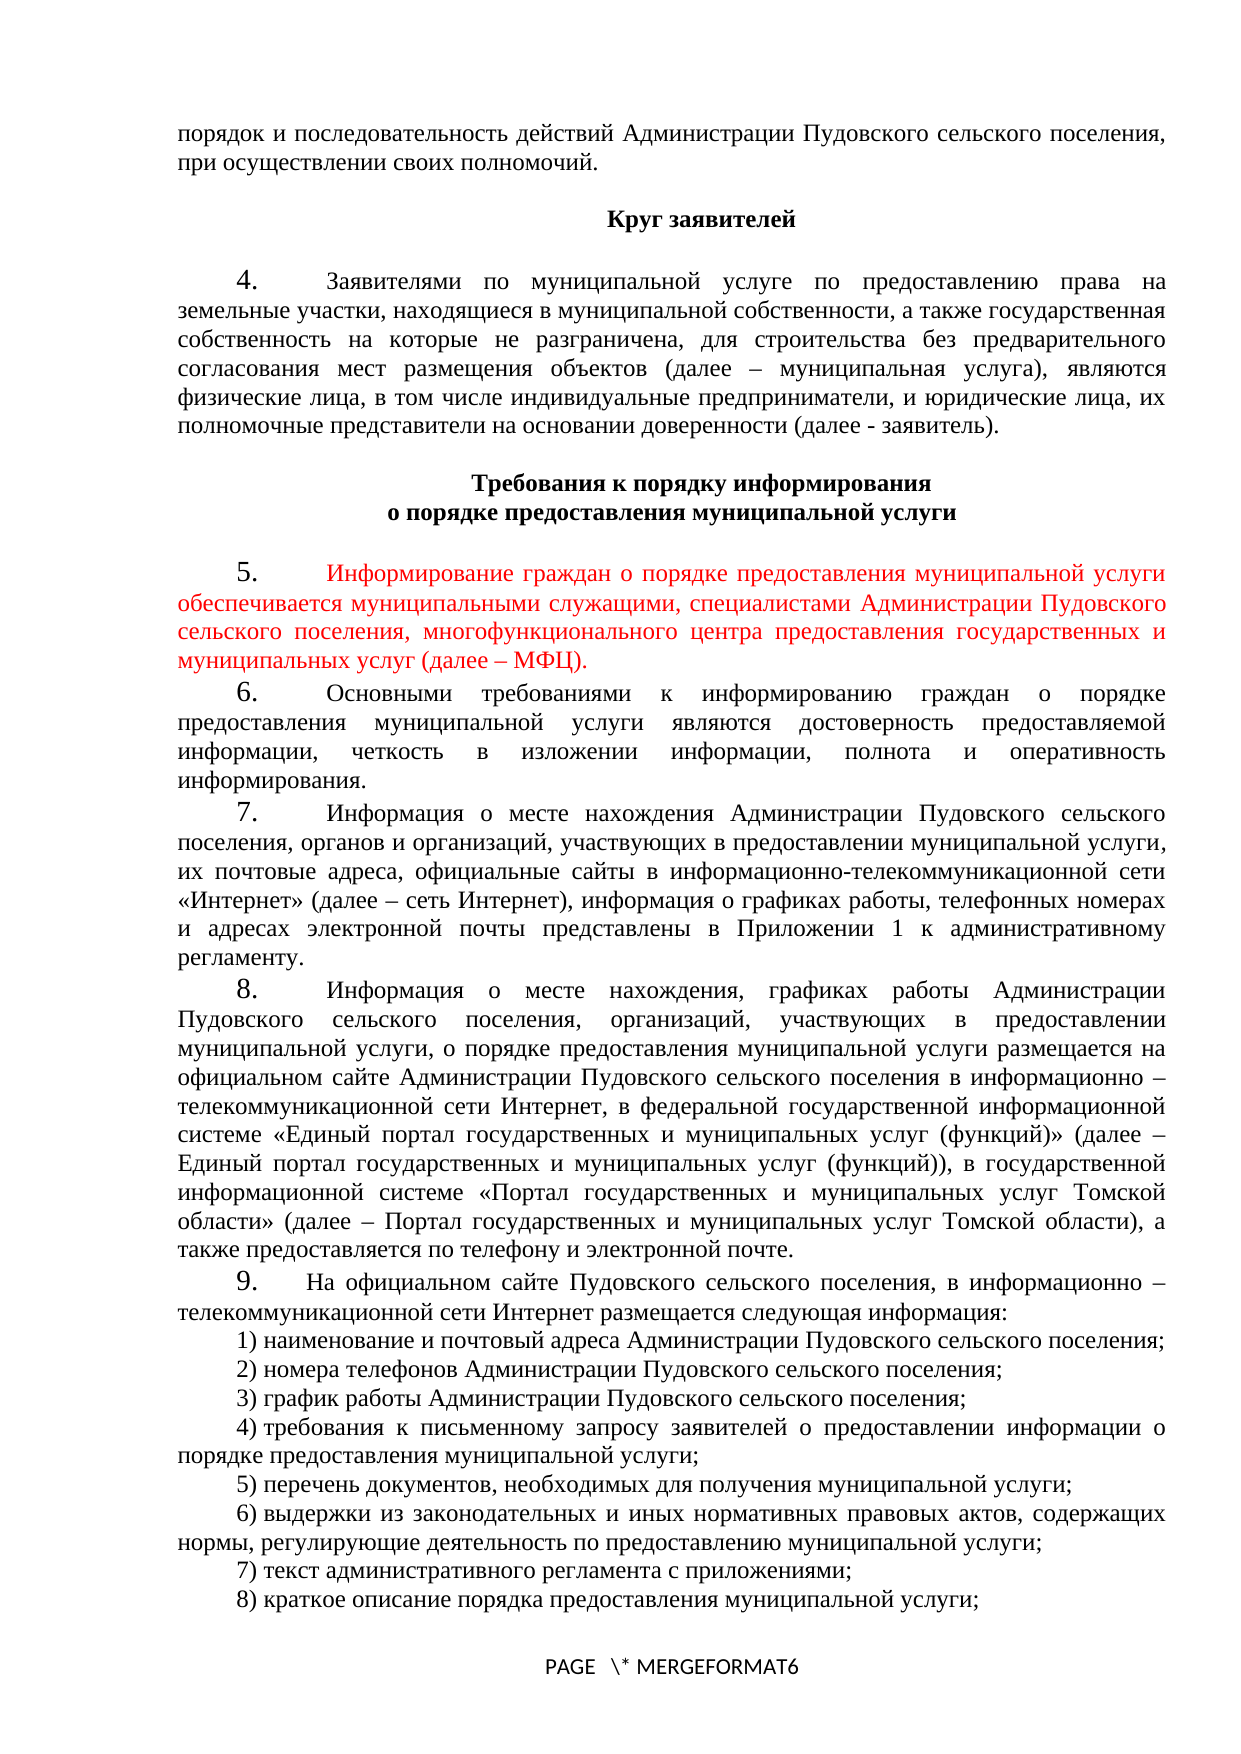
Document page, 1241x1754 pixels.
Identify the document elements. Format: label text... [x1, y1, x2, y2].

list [177, 118, 1167, 176]
text 5) перечень документов, необходимых для получения муниципальной услуги; [177, 1469, 1167, 1498]
text 3) график работы Администрации Пудовского сельского поселения; [177, 1383, 1167, 1412]
text 7) текст административного регламента с приложениями; [177, 1556, 1167, 1584]
text 4) требования к письменному запросу заявителей о предоставлении информации о порядке предоставления муниципальной услуги; [177, 1412, 1167, 1469]
text Требования к порядку информирования о порядке предоставления муниципальной услуги [177, 468, 1167, 525]
text 2) номера телефонов Администрации Пудовского сельского поселения; [177, 1354, 1167, 1383]
list Заявителями по муниципальной услуге по предоставлению права на земельные участки, находящиеся в муниципальной собственности, а также государственная собственность на которые не разграничена, для строительства без предварительного согласования мест размещения объектов (далее – муниципальная услуга), являются физические лица, в том числе индивидуальные предприниматели, и юридические лица, их полномочные представители на основании доверенности (далее - заявитель). [177, 262, 1167, 439]
text 8) краткое описание порядка предоставления муниципальной услуги; [177, 1584, 1167, 1613]
list Основными требованиями к информированию граждан о порядке предоставления муниципальной услуги являются достоверность предоставляемой информации, четкость в изложении информации, полнота и оперативность информирования. [177, 674, 1167, 794]
text 1) наименование и почтовый адреса Администрации Пудовского сельского поселения; [177, 1326, 1167, 1354]
list Информация о месте нахождения Администрации Пудовского сельского поселения, органов и организаций, участвующих в предоставлении муниципальной услуги, их почтовые адреса, официальные сайты в информационно-телекоммуникационной сети «Интернет» (далее – сеть Интернет), информация о графиках работы, телефонных номерах и адресах электронной почты представлены в Приложении 1 к административному регламенту. [177, 794, 1167, 971]
list На официальном сайте Пудовского сельского поселения, в информационно – телекоммуникационной сети Интернет размещается следующая информация: [177, 1263, 1167, 1326]
text Круг заявителей [177, 204, 1167, 233]
list Информация о месте нахождения, графиках работы Администрации Пудовского сельского поселения, организаций, участвующих в предоставлении муниципальной услуги, о порядке предоставления муниципальной услуги размещается на официальном сайте Администрации Пудовского сельского поселения в информационно – телекоммуникационной сети Интернет, в федеральной государственной информационной системе «Единый портал государственных и муниципальных услуг (функций)» (далее – Единый портал государственных и муниципальных услуг (функций)), в государственной информационной системе «Портал государственных и муниципальных услуг Томской области» (далее – Портал государственных и муниципальных услуг Томской области), а также предоставляется по телефону и электронной почте. [177, 971, 1167, 1263]
text 6) выдержки из законодательных и иных нормативных правовых актов, содержащих нормы, регулирующие деятельность по предоставлению муниципальной услуги; [177, 1498, 1167, 1556]
list Информирование граждан о порядке предоставления муниципальной услуги обеспечивается муниципальными служащими, специалистами Администрации Пудовского сельского поселения, многофункционального центра предоставления государственных и муниципальных услуг (далее – МФЦ). [177, 554, 1167, 674]
